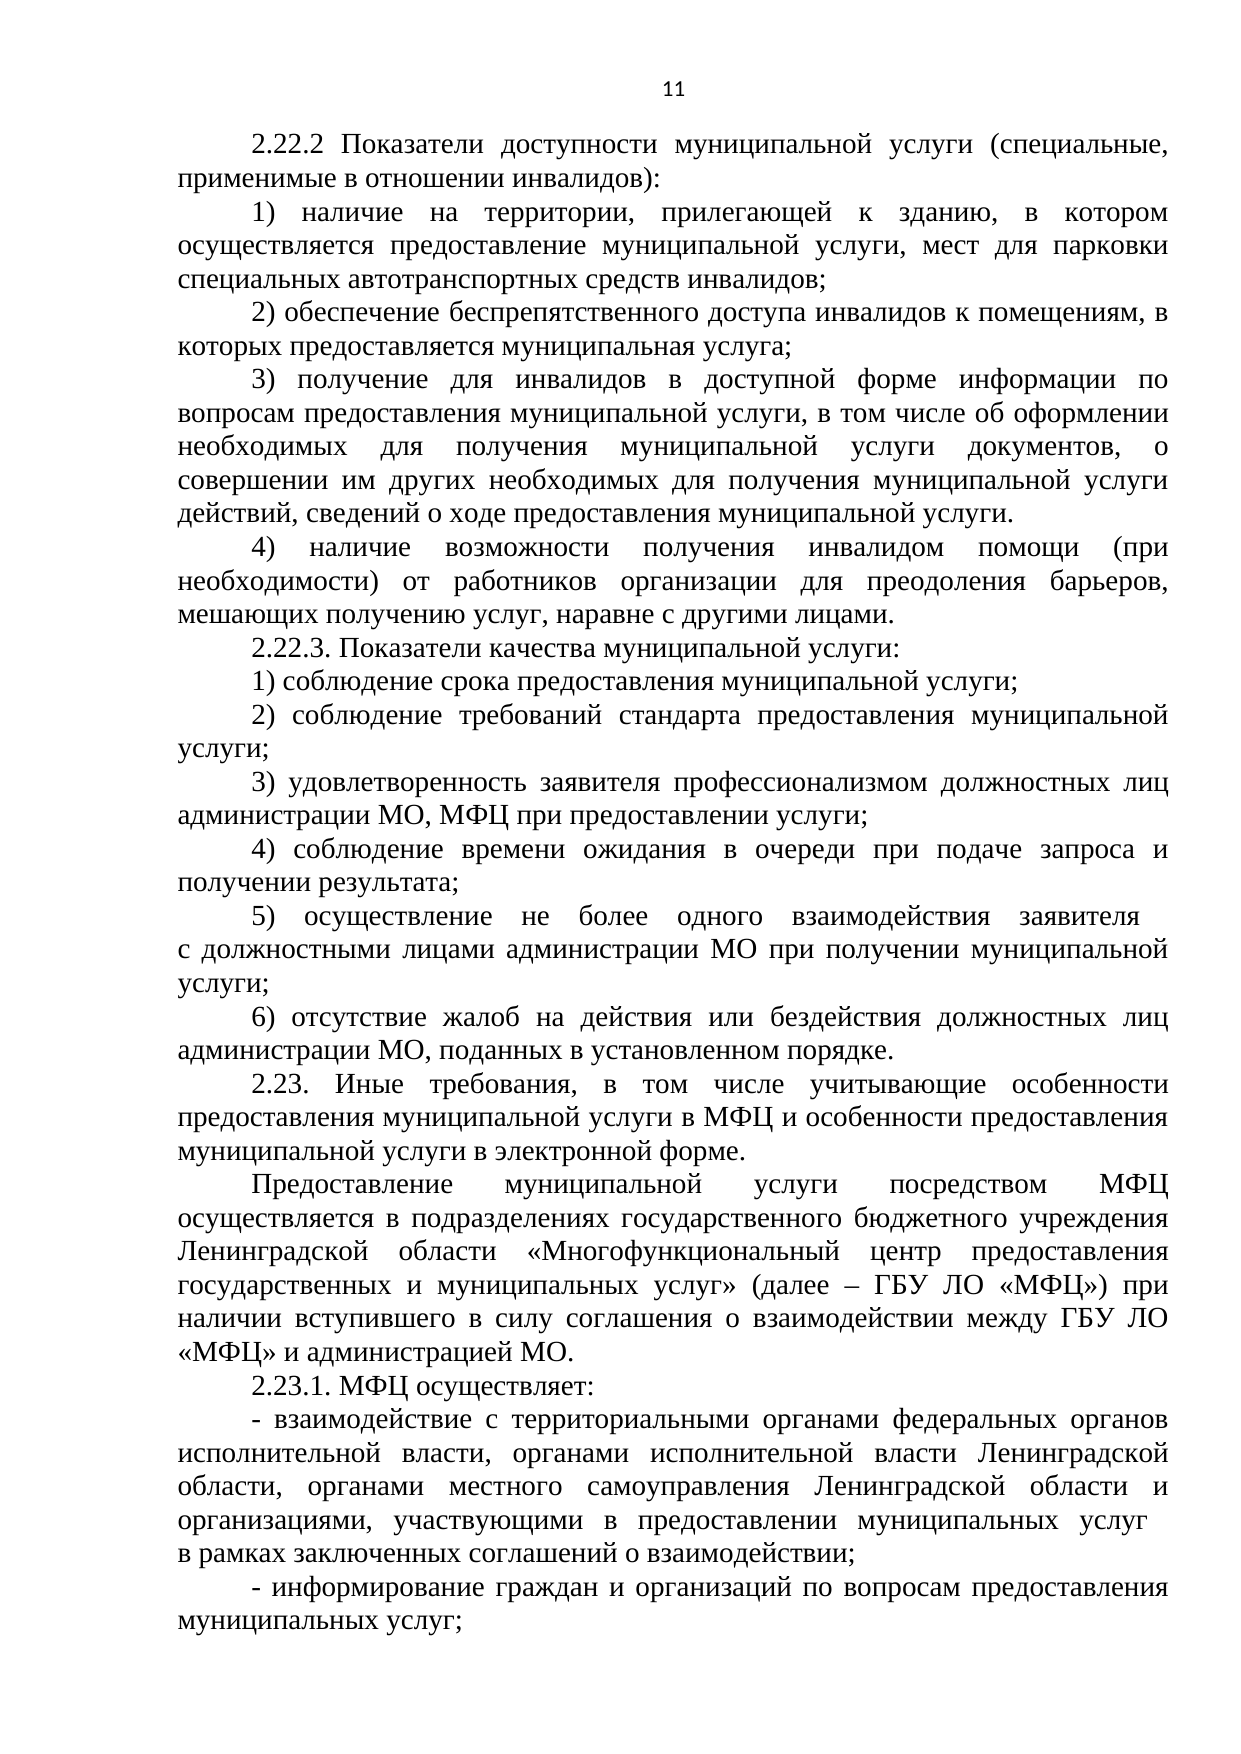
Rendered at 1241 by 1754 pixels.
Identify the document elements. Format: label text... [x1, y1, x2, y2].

text 2.23. Иные требования, в том числе учитывающие особенности предоставления муниципальной услуги в МФЦ и особенности предоставления муниципальной услуги в электронной форме. [177, 1066, 1169, 1166]
text 2.22.2 Показатели доступности муниципальной услуги (специальные, применимые в отношении инвалидов): [177, 127, 1169, 194]
text 3) получение для инвалидов в доступной форме информации по вопросам предоставления муниципальной услуги, в том числе об оформлении необходимых для получения муниципальной услуги документов, о совершении им других необходимых для получения муниципальной услуги действий, сведений о ходе предоставления муниципальной услуги. [177, 361, 1169, 529]
text 4) соблюдение времени ожидания в очереди при подаче запроса и получении результата; [177, 831, 1169, 898]
text 1) соблюдение срока предоставления муниципальной услуги; [177, 663, 1169, 697]
text 2) соблюдение требований стандарта предоставления муниципальной услуги; [177, 697, 1169, 764]
text 1) наличие на территории, прилегающей к зданию, в котором осуществляется предоставление муниципальной услуги, мест для парковки специальных автотранспортных средств инвалидов; [177, 194, 1169, 294]
text - информирование граждан и организаций по вопросам предоставления муниципальных услуг; [177, 1569, 1169, 1636]
text Предоставление муниципальной услуги посредством МФЦ осуществляется в подразделениях государственного бюджетного учреждения Ленинградской области «Многофункциональный центр предоставления государственных и муниципальных услуг» (далее – ГБУ ЛО «МФЦ») при наличии вступившего в силу соглашения о взаимодействии между ГБУ ЛО «МФЦ» и администрацией МО. [177, 1166, 1169, 1368]
text 2) обеспечение беспрепятственного доступа инвалидов к помещениям, в которых предоставляется муниципальная услуга; [177, 294, 1169, 361]
text 2.23.1. МФЦ осуществляет: [177, 1368, 1169, 1401]
text 5) осуществление не более одного взаимодействия заявителя с должностными лицами администрации МО при получении муниципальной услуги; [177, 898, 1169, 999]
text 6) отсутствие жалоб на действия или бездействия должностных лиц администрации МО, поданных в установленном порядке. [177, 999, 1169, 1066]
text 3) удовлетворенность заявителя профессионализмом должностных лиц администрации МО, МФЦ при предоставлении услуги; [177, 764, 1169, 831]
text 2.22.3. Показатели качества муниципальной услуги: [177, 630, 1169, 663]
text - взаимодействие с территориальными органами федеральных органов исполнительной власти, органами исполнительной власти Ленинградской области, органами местного самоуправления Ленинградской области и организациями, участвующими в предоставлении муниципальных услуг в рамках заключенных соглашений о взаимодействии; [177, 1401, 1169, 1569]
text 4) наличие возможности получения инвалидом помощи (при необходимости) от работников организации для преодоления барьеров, мешающих получению услуг, наравне с другими лицами. [177, 529, 1169, 630]
